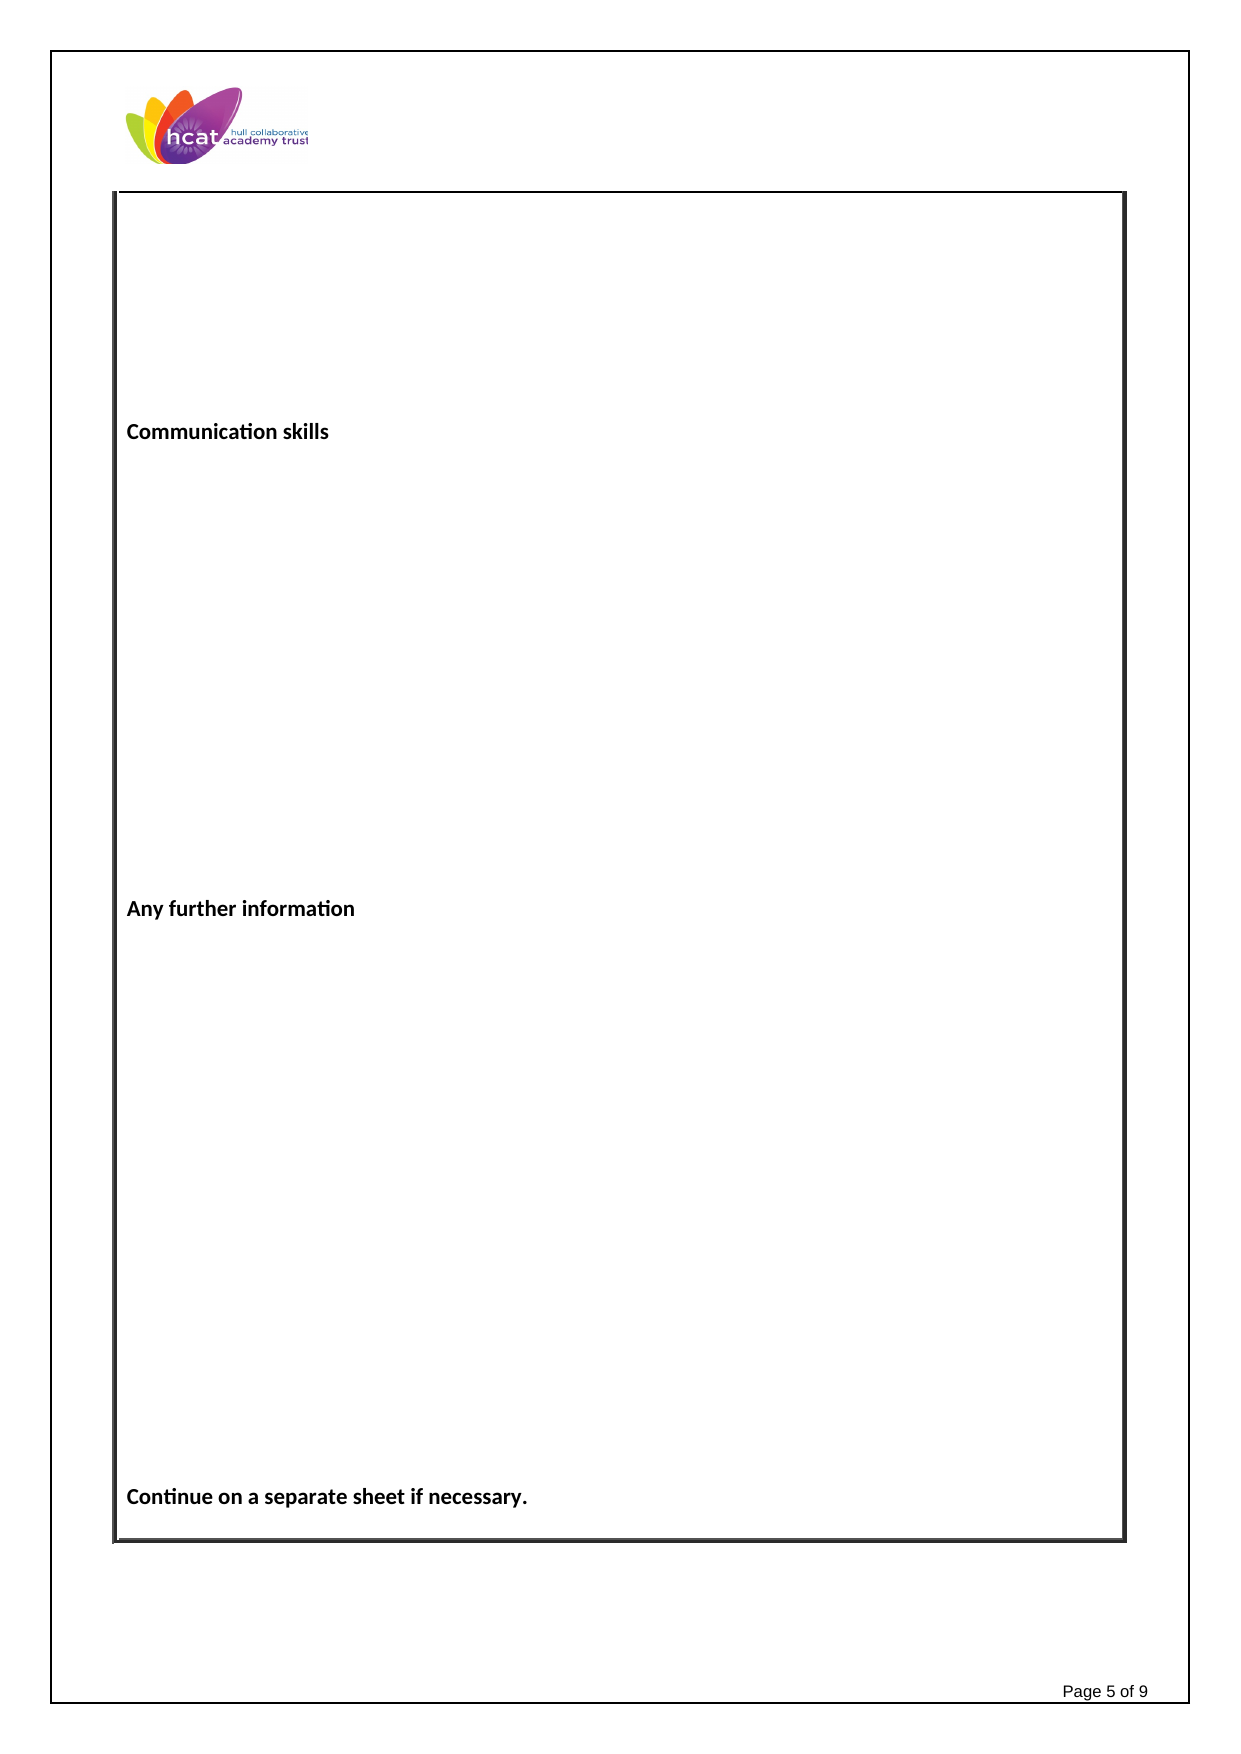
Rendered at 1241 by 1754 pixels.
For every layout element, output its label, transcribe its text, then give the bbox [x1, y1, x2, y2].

table_cell Relevant Experience Skills Knowledge Communication skills Any further information Continue on a separate sheet if necessary. [119, 193, 1122, 1538]
picture [124, 86, 308, 163]
